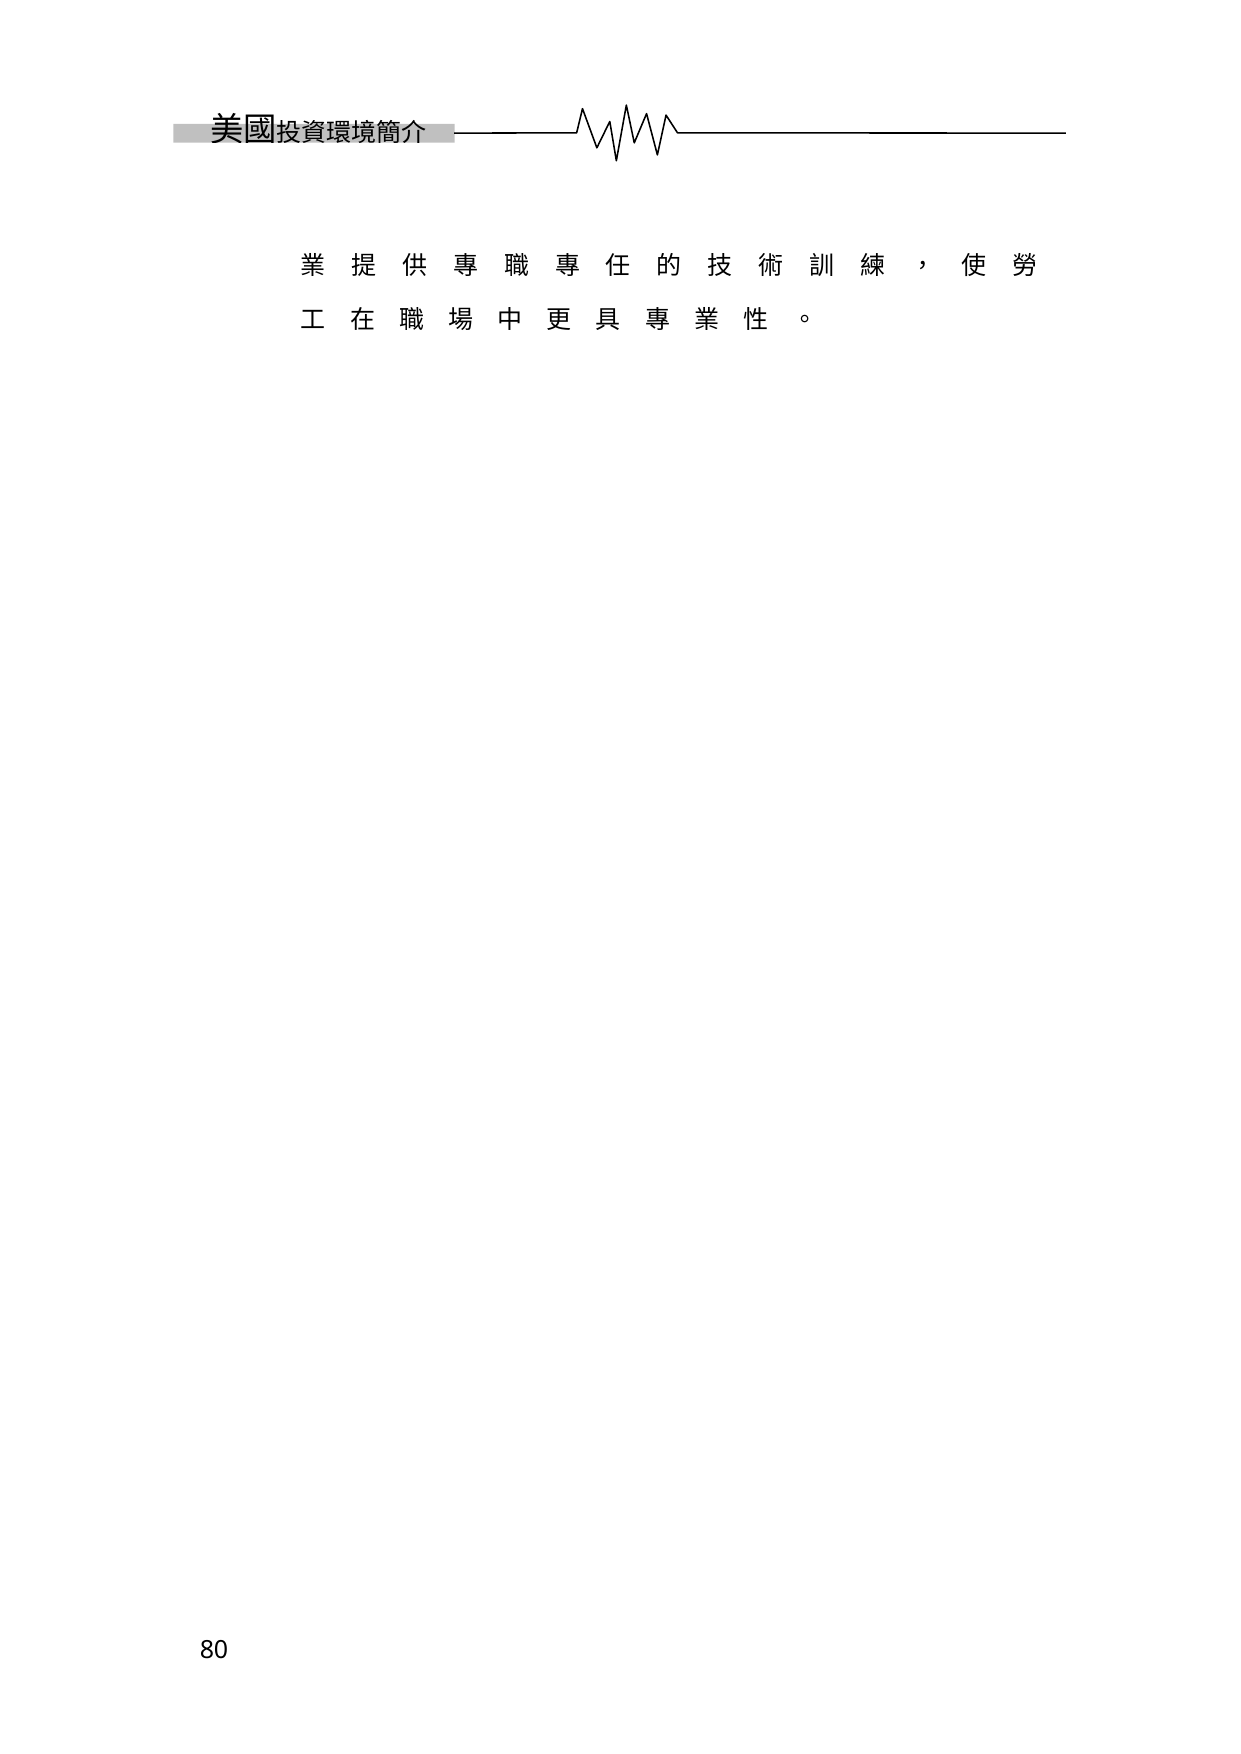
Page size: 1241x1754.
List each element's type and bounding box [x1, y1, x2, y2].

text [202, 237, 1063, 344]
